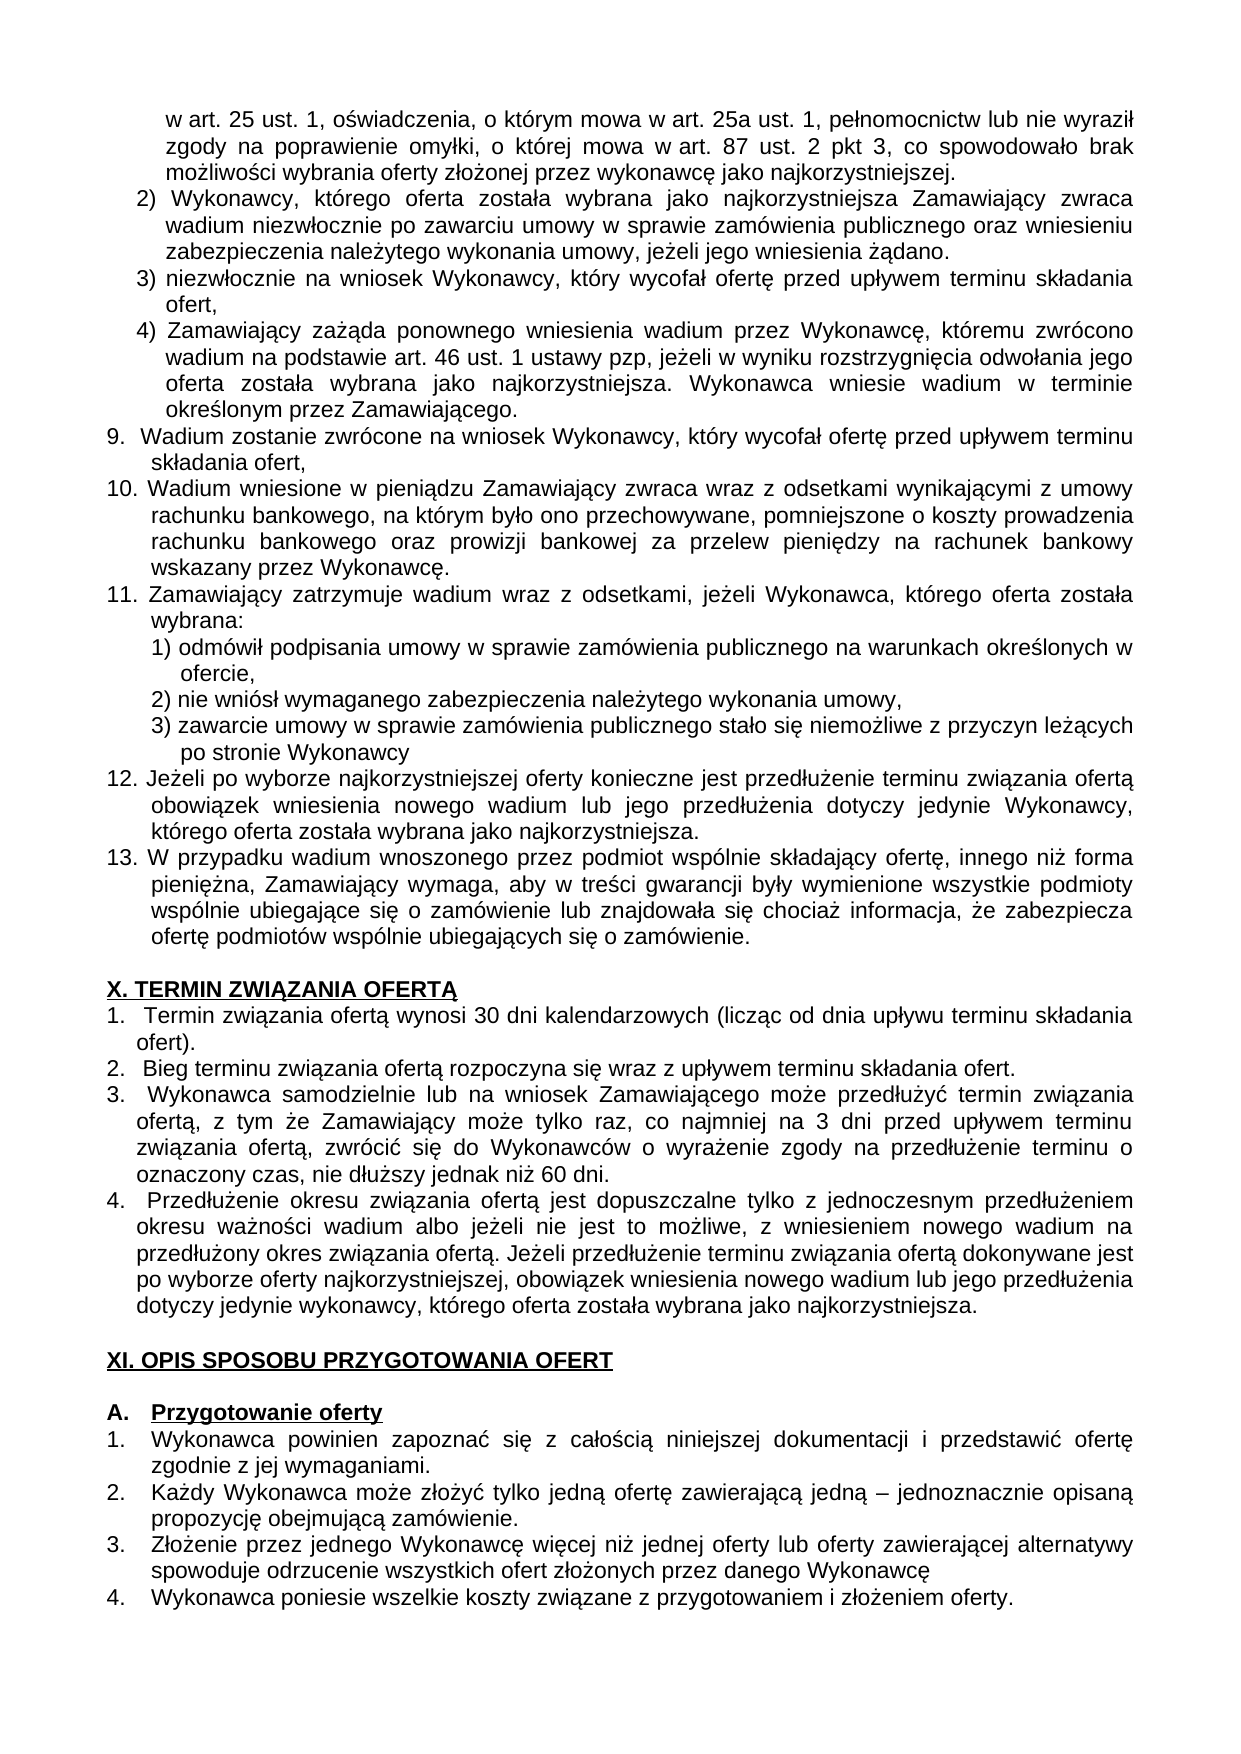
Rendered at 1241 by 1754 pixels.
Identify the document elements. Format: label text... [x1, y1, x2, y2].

text 2) nie wniósł wymaganego zabezpieczenia należytego wykonania umowy, [151, 686, 1134, 712]
list Bieg terminu związania ofertą rozpoczyna się wraz z upływem terminu składania ofert. [106, 1055, 1134, 1081]
list Termin związania ofertą wynosi 30 dni kalendarzowych (licząc od dnia upływu terminu składania ofert). [106, 1002, 1134, 1055]
text 10. Wadium wniesione w pieniądzu Zamawiający zwraca wraz z odsetkami wynikającymi z umowy rachunku bankowego, na którym było ono przechowywane, pomniejszone o koszty prowadzenia rachunku bankowego oraz prowizji bankowej za przelew pieniędzy na rachunek bankowy wskazany przez Wykonawcę. [106, 475, 1134, 581]
list Wykonawca powinien zapoznać się z całością niniejszej dokumentacji i przedstawić ofertę zgodnie z jej wymaganiami. [106, 1426, 1134, 1478]
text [136, 106, 1134, 185]
text XI. OPIS SPOSOBU PRZYGOTOWANIA OFERT [106, 1347, 1134, 1373]
text 12. Jeżeli po wyborze najkorzystniejszej oferty konieczne jest przedłużenie terminu związania ofertą obowiązek wniesienia nowego wadium lub jego przedłużenia dotyczy jedynie Wykonawcy, którego oferta została wybrana jako najkorzystniejsza. [106, 765, 1134, 844]
list Wykonawca samodzielnie lub na wniosek Zamawiającego może przedłużyć termin związania ofertą, z tym że Zamawiający może tylko raz, co najmniej na 3 dni przed upływem terminu związania ofertą, zwrócić się do Wykonawców o wyrażenie zgody na przedłużenie terminu o oznaczony czas, nie dłuższy jednak niż 60 dni. [106, 1081, 1134, 1187]
list Przedłużenie okresu związania ofertą jest dopuszczalne tylko z jednoczesnym przedłużeniem okresu ważności wadium albo jeżeli nie jest to możliwe, z wniesieniem nowego wadium na przedłużony okres związania ofertą. Jeżeli przedłużenie terminu związania ofertą dokonywane jest po wyborze oferty najkorzystniejszej, obowiązek wniesienia nowego wadium lub jego przedłużenia dotyczy jedynie wykonawcy, którego oferta została wybrana jako najkorzystniejsza. [106, 1187, 1134, 1319]
text 2) Wykonawcy, którego oferta została wybrana jako najkorzystniejsza Zamawiający zwraca wadium niezwłocznie po zawarciu umowy w sprawie zamówienia publicznego oraz wniesieniu zabezpieczenia należytego wykonania umowy, jeżeli jego wniesienia żądano. [136, 185, 1134, 264]
list Wykonawca poniesie wszelkie koszty związane z przygotowaniem i złożeniem oferty. [106, 1584, 1134, 1610]
text 9. Wadium zostanie zwrócone na wniosek Wykonawcy, który wycofał ofertę przed upływem terminu składania ofert, [106, 423, 1134, 475]
list Każdy Wykonawca może złożyć tylko jedną ofertę zawierającą jedną – jednoznacznie opisaną propozycję obejmującą zamówienie. [106, 1478, 1134, 1531]
list Złożenie przez jednego Wykonawcę więcej niż jednej oferty lub oferty zawierającej alternatywy spowoduje odrzucenie wszystkich ofert złożonych przez danego Wykonawcę [106, 1531, 1134, 1584]
text 1) odmówił podpisania umowy w sprawie zamówienia publicznego na warunkach określonych w ofercie, [151, 633, 1134, 686]
text 4) Zamawiający zażąda ponownego wniesienia wadium przez Wykonawcę, któremu zwrócono wadium na podstawie art. 46 ust. 1 ustawy pzp, jeżeli w wyniku rozstrzygnięcia odwołania jego oferta została wybrana jako najkorzystniejsza. Wykonawca wniesie wadium w terminie określonym przez Zamawiającego. [136, 317, 1134, 423]
text 3) zawarcie umowy w sprawie zamówienia publicznego stało się niemożliwe z przyczyn leżących po stronie Wykonawcy [151, 712, 1134, 765]
text X. TERMIN ZWIĄZANIA OFERTĄ [106, 976, 1134, 1002]
text 11. Zamawiający zatrzymuje wadium wraz z odsetkami, jeżeli Wykonawca, którego oferta została wybrana: [106, 581, 1134, 633]
list Przygotowanie oferty [106, 1399, 1134, 1426]
text 13. W przypadku wadium wnoszonego przez podmiot wspólnie składający ofertę, innego niż forma pieniężna, Zamawiający wymaga, aby w treści gwarancji były wymienione wszystkie podmioty wspólnie ubiegające się o zamówienie lub znajdowała się chociaż informacja, że zabezpiecza ofertę podmiotów wspólnie ubiegających się o zamówienie. [106, 844, 1134, 950]
text 3) niezwłocznie na wniosek Wykonawcy, który wycofał ofertę przed upływem terminu składania ofert, [136, 264, 1134, 317]
